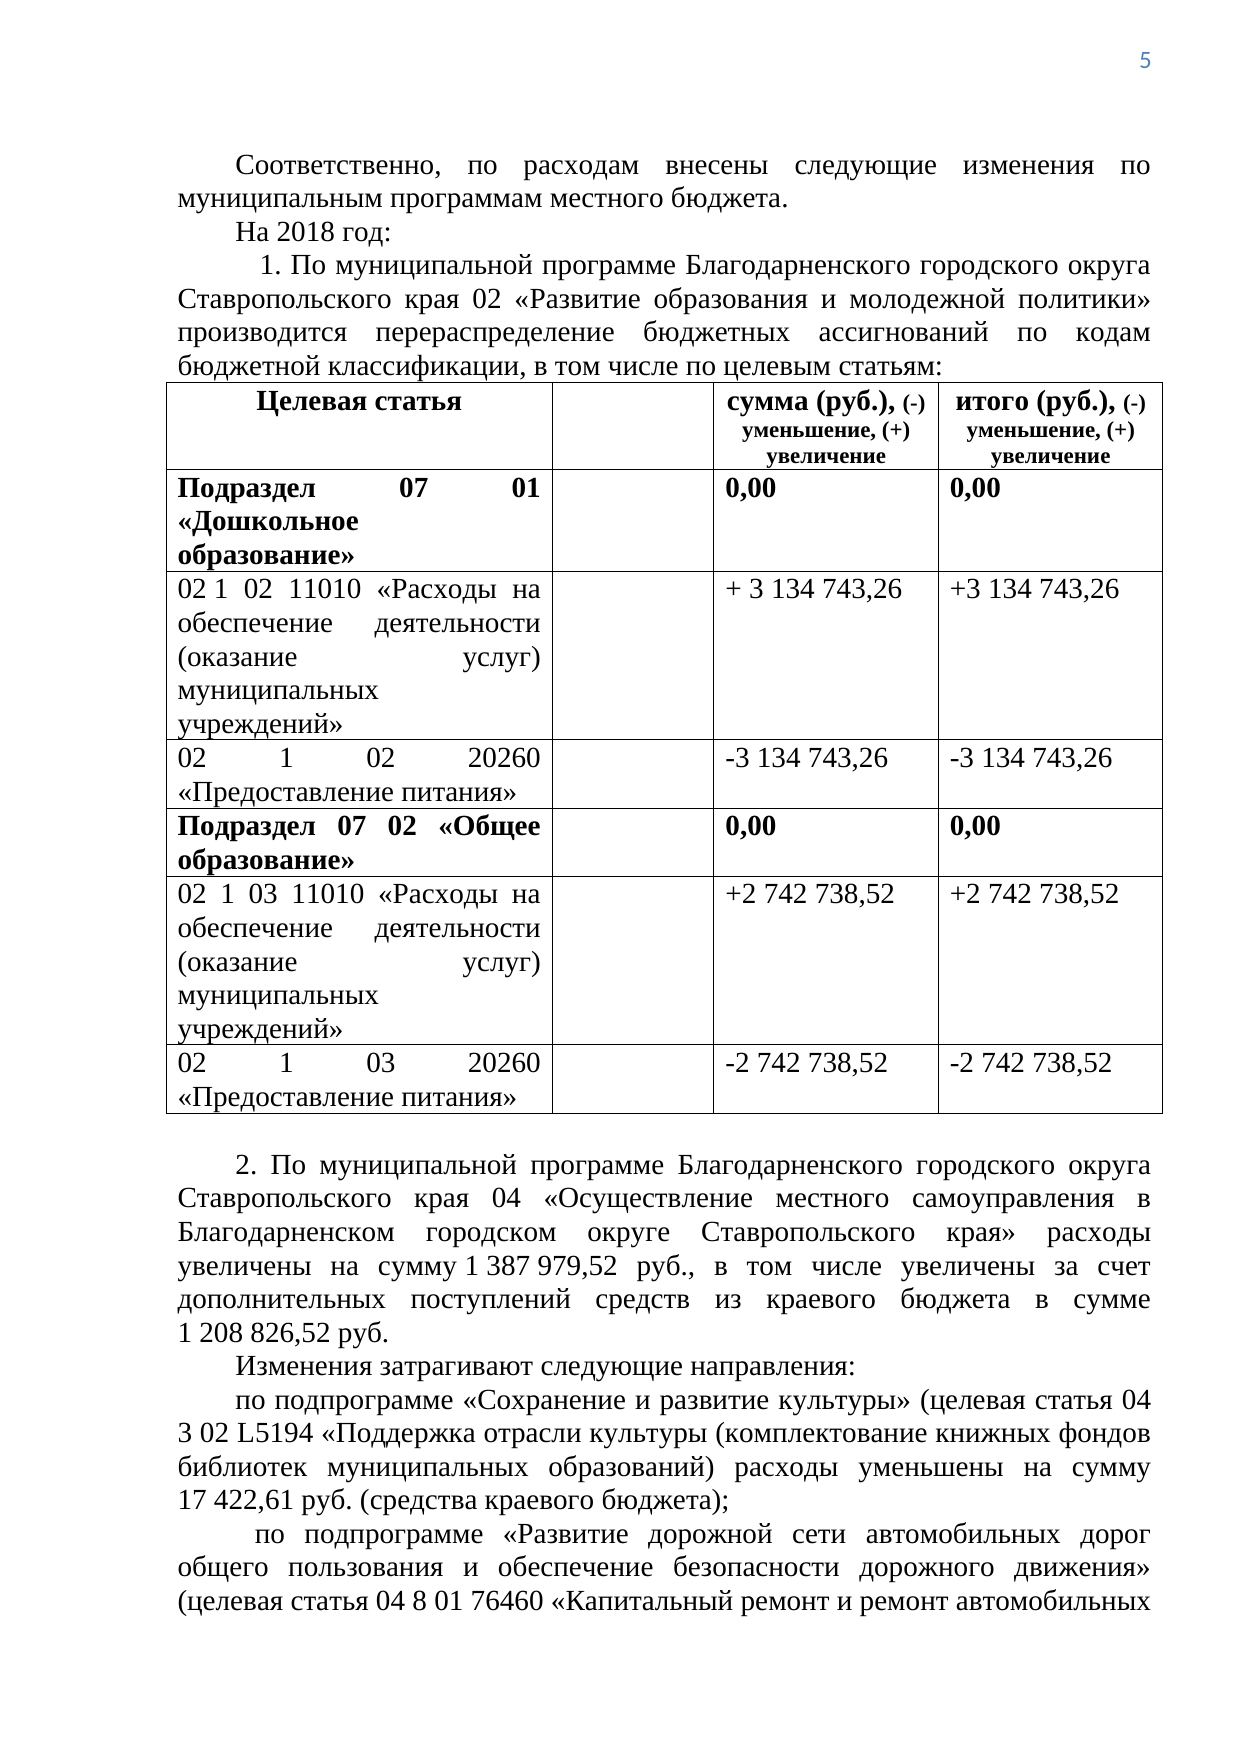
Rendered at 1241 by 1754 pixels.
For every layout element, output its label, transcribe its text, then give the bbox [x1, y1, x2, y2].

text 2. По муниципальной программе Благодарненского городского округа Ставропольского края 04 «Осуществление местного самоуправления в Благодарненском городском округе Ставропольского края» расходы увеличены на сумму 1 387 979,52 руб., в том числе увеличены за счет дополнительных поступлений средств из краевого бюджета в сумме 1 208 826,52 руб. [177, 1147, 1152, 1348]
table_header [553, 383, 713, 469]
table_cell [553, 470, 713, 571]
table_cell [553, 809, 713, 876]
text Изменения затрагивают следующие направления: [177, 1348, 1152, 1382]
table_cell +2 742 738,52 [939, 877, 1162, 1044]
text по подпрограмме «Сохранение и развитие культуры» (целевая статья 04 3 02 L5194 «Поддержка отрасли культуры (комплектование книжных фондов библиотек муниципальных образований) расходы уменьшены на сумму 17 422,61 руб. (средства краевого бюджета); [177, 1382, 1152, 1516]
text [177, 1516, 1152, 1617]
table_cell 02 1 03 20260 «Предоставление питания» [167, 1045, 552, 1112]
table_cell + 3 134 743,26 [714, 572, 938, 739]
table_header сумма (руб.), (-) уменьшение, (+) увеличение [714, 383, 938, 469]
table_cell [553, 877, 713, 1044]
table_cell 02 1 03 11010 «Расходы на обеспечение деятельности (оказание услуг) муниципальных учреждений» [167, 877, 552, 1044]
text Соответственно, по расходам внесены следующие изменения по муниципальным программам местного бюджета. [177, 147, 1152, 214]
table_cell 0,00 [939, 809, 1162, 876]
table_header итого (руб.), (-) уменьшение, (+) увеличение [939, 383, 1162, 469]
table_cell +2 742 738,52 [714, 877, 938, 1044]
table_cell -3 134 743,26 [714, 740, 938, 807]
table_header Целевая статья [167, 383, 552, 469]
table_cell -3 134 743,26 [939, 740, 1162, 807]
table_cell 0,00 [939, 470, 1162, 571]
table_cell 0,00 [714, 809, 938, 876]
text 1. По муниципальной программе Благодарненского городского округа Ставропольского края 02 «Развитие образования и молодежной политики» производится перераспределение бюджетных ассигнований по кодам бюджетной классификации, в том числе по целевым статьям: [177, 247, 1152, 382]
table_cell 02 1 02 20260 «Предоставление питания» [167, 740, 552, 807]
table_cell -2 742 738,52 [939, 1045, 1162, 1112]
table_cell [553, 572, 713, 739]
table_cell 0,00 [714, 470, 938, 571]
text На 2018 год: [177, 214, 1152, 247]
table_cell Подраздел 07 01 «Дошкольное образование» [167, 470, 552, 571]
table_cell [553, 740, 713, 807]
table_cell [553, 1045, 713, 1112]
table_cell +3 134 743,26 [939, 572, 1162, 739]
table_cell -2 742 738,52 [714, 1045, 938, 1112]
table_cell Подраздел 07 02 «Общее образование» [167, 809, 552, 876]
table_cell 02 1 02 11010 «Расходы на обеспечение деятельности (оказание услуг) муниципальных учреждений» [167, 572, 552, 739]
